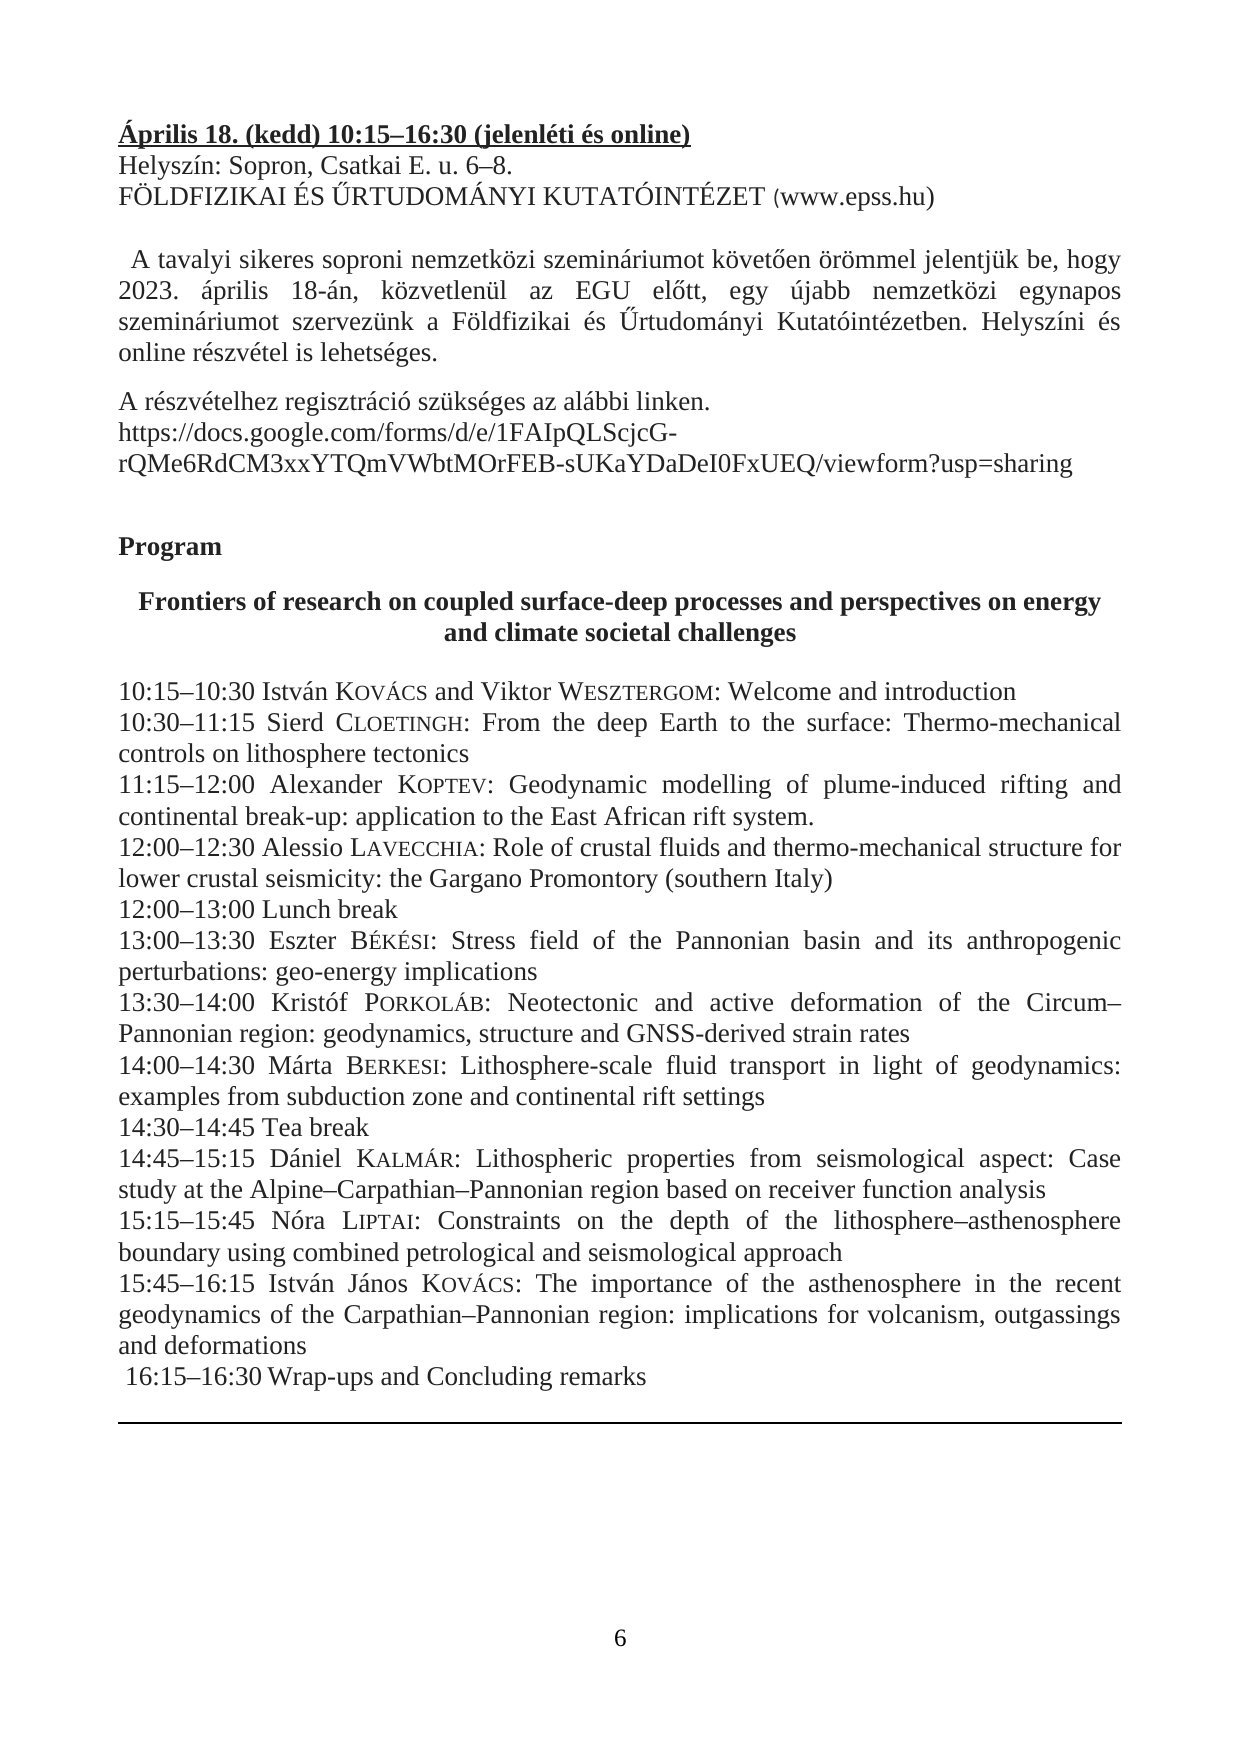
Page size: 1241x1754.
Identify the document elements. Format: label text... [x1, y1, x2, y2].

text Április 18. (kedd) 10:15–16:30 (jelenléti és online) [118, 118, 1122, 149]
text Frontiers of research on coupled surface-deep processes and perspectives on energy and climate societal challenges [118, 585, 1122, 647]
text 13:00–13:30 Eszter Békési: Stress field of the Pannonian basin and its anthropogenic perturbations: geo-energy implications [118, 924, 1122, 986]
text Program [118, 530, 1122, 561]
text 12:00–13:00 Lunch break [118, 893, 1122, 924]
text A tavalyi sikeres soproni nemzetközi szemináriumot követően örömmel jelentjük be, hogy 2023. április 18-án, közvetlenül az EGU előtt, egy újabb nemzetközi egynapos szemináriumot szervezünk a Földfizikai és Űrtudományi Kutatóintézetben. Helyszíni és online részvétel is lehetséges. [118, 243, 1122, 368]
text 10:30–11:15 Sierd Cloetingh: From the deep Earth to the surface: Thermo-mechanical controls on lithosphere tectonics [118, 706, 1122, 768]
text 15:15–15:45 Nóra Liptai: Constraints on the depth of the lithosphere–asthenosphere boundary using combined petrological and seismological approach [118, 1204, 1122, 1267]
text 14:30–14:45 Tea break [118, 1111, 1122, 1142]
text 11:15–12:00 Alexander Koptev: Geodynamic modelling of plume-induced rifting and continental break-up: application to the East African rift system. [118, 768, 1122, 831]
text FÖLDFIZIKAI ÉS ŰRTUDOMÁNYI KUTATÓINTÉZET (www.epss.hu) [118, 180, 1122, 212]
text https://docs.google.com/forms/d/e/1FAIpQLScjcG-rQMe6RdCM3xxYTQmVWbtMOrFEB-sUKaYDaDeI0FxUEQ/viewform?usp=sharing [118, 416, 1122, 478]
text 15:45–16:15 István János Kovács: The importance of the asthenosphere in the recent geodynamics of the Carpathian–Pannonian region: implications for volcanism, outgassings and deformations [118, 1267, 1122, 1360]
text A részvételhez regisztráció szükséges az alábbi linken. [118, 385, 1122, 416]
text Helyszín: Sopron, Csatkai E. u. 6–8. [118, 149, 1122, 180]
text 16:15–16:30 Wrap-ups and Concluding remarks [118, 1360, 1122, 1391]
text 14:45–15:15 Dániel Kalmár: Lithospheric properties from seismological aspect: Case study at the Alpine–Carpathian–Pannonian region based on receiver function analysis [118, 1142, 1122, 1204]
text 13:30–14:00 Kristóf Porkoláb: Neotectonic and active deformation of the Circum–Pannonian region: geodynamics, structure and GNSS-derived strain rates [118, 986, 1122, 1049]
text 12:00–12:30 Alessio Lavecchia: Role of crustal fluids and thermo-mechanical structure for lower crustal seismicity: the Gargano Promontory (southern Italy) [118, 831, 1122, 893]
text 14:00–14:30 Márta Berkesi: Lithosphere-scale fluid transport in light of geodynamics: examples from subduction zone and continental rift settings [118, 1049, 1122, 1111]
text 10:15–10:30 István Kovács and Viktor Wesztergom: Welcome and introduction [118, 675, 1122, 706]
